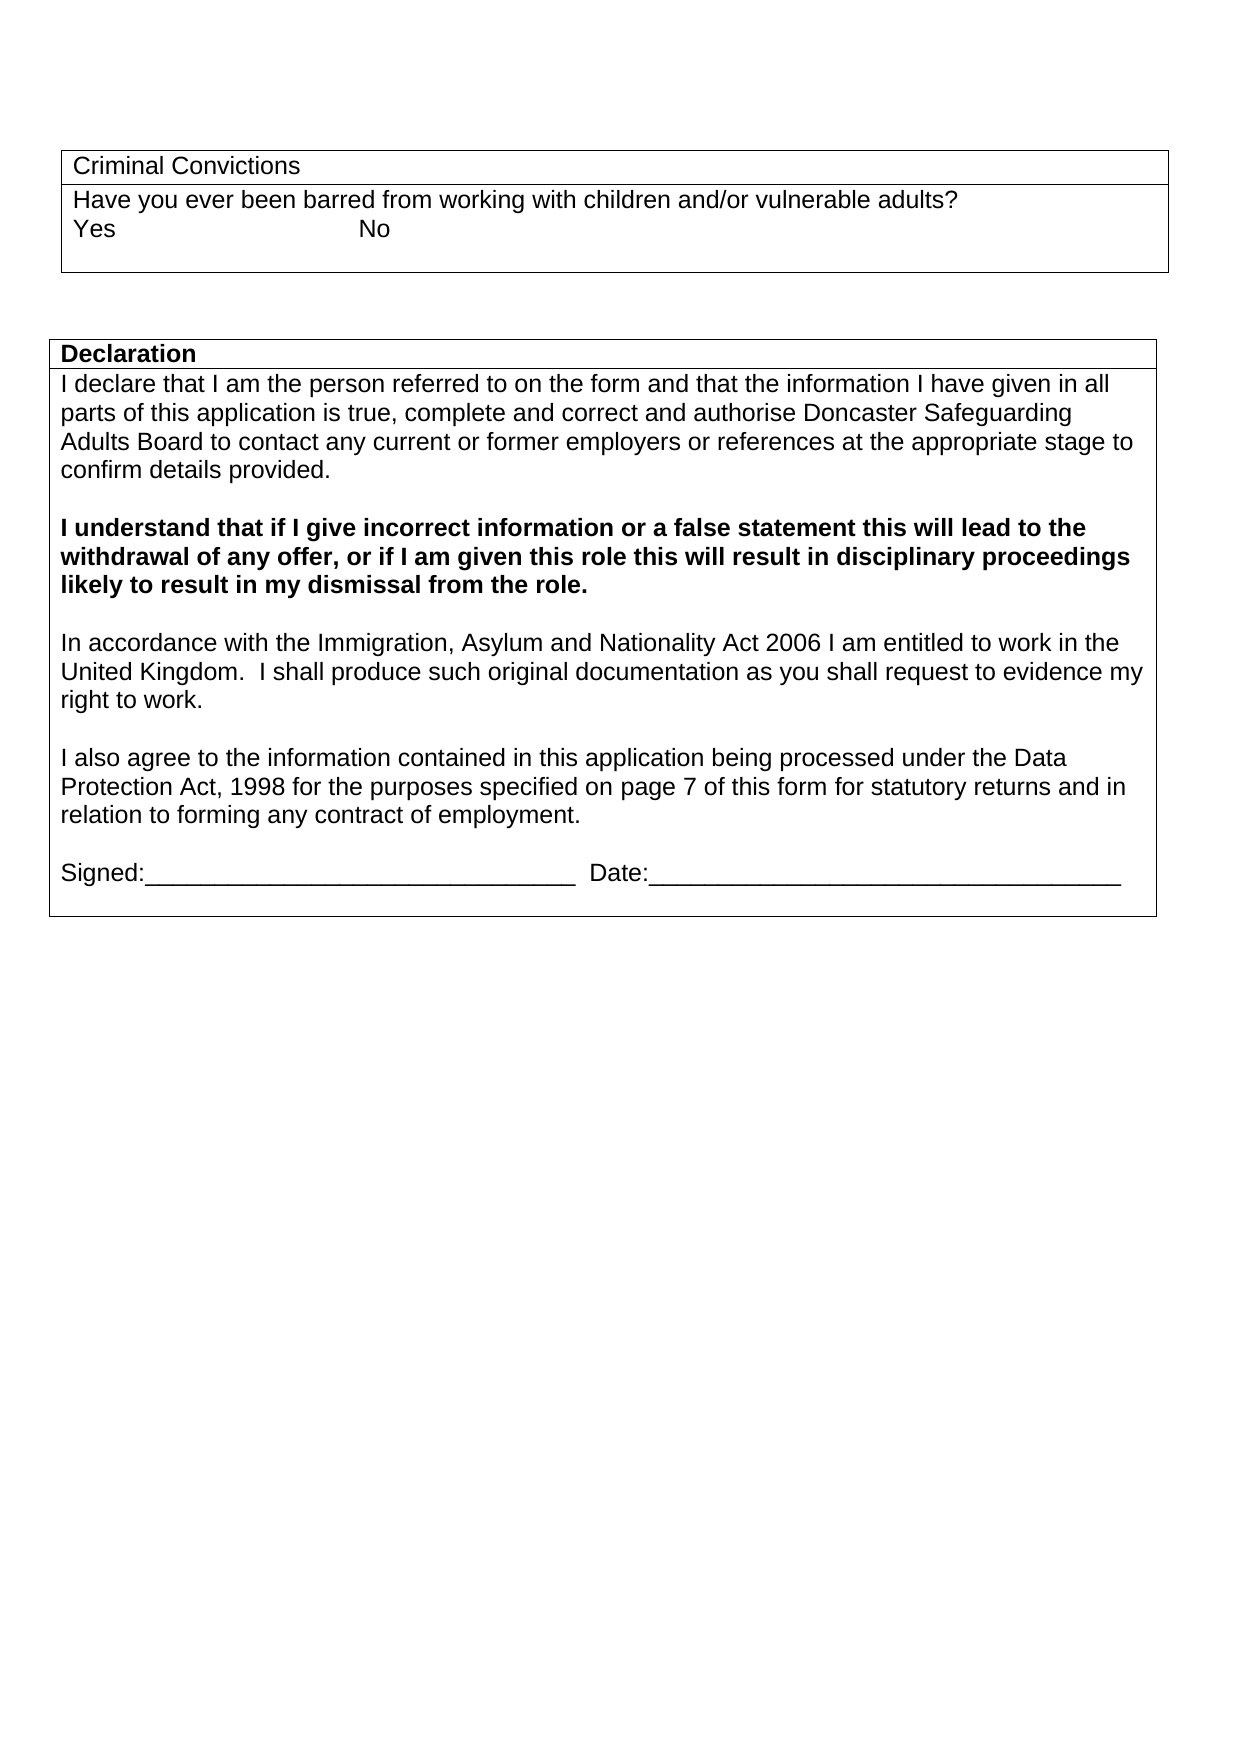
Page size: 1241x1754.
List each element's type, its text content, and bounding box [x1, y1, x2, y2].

table_cell Have you ever been barred from working with children and/or vulnerable adults? Yes No [62, 185, 1168, 272]
table_header Criminal Convictions [62, 151, 1168, 184]
table_cell I declare that I am the person referred to on the form and that the information I have given in all parts of this application is true, complete and correct and authorise Doncaster Safeguarding Adults Board to contact any current or former employers or references at the appropriate stage to confirm details provided. I understand that if I give incorrect information or a false statement this will lead to the withdrawal of any offer, or if I am given this role this will result in disciplinary proceedings likely to result in my dismissal from the role. In accordance with the Immigration, Asylum and Nationality Act 2006 I am entitled to work in the . I shall produce such original documentation as you shall request to evidence my right to work. I also agree to the information contained in this application being processed under the Data Protection Act, 1998 for the purposes specified on page 7 of this form for statutory returns and in relation to forming any contract of employment. Signed:_______________________________ Date:__________________________________ [50, 369, 1156, 916]
table_header Declaration [50, 340, 1156, 368]
